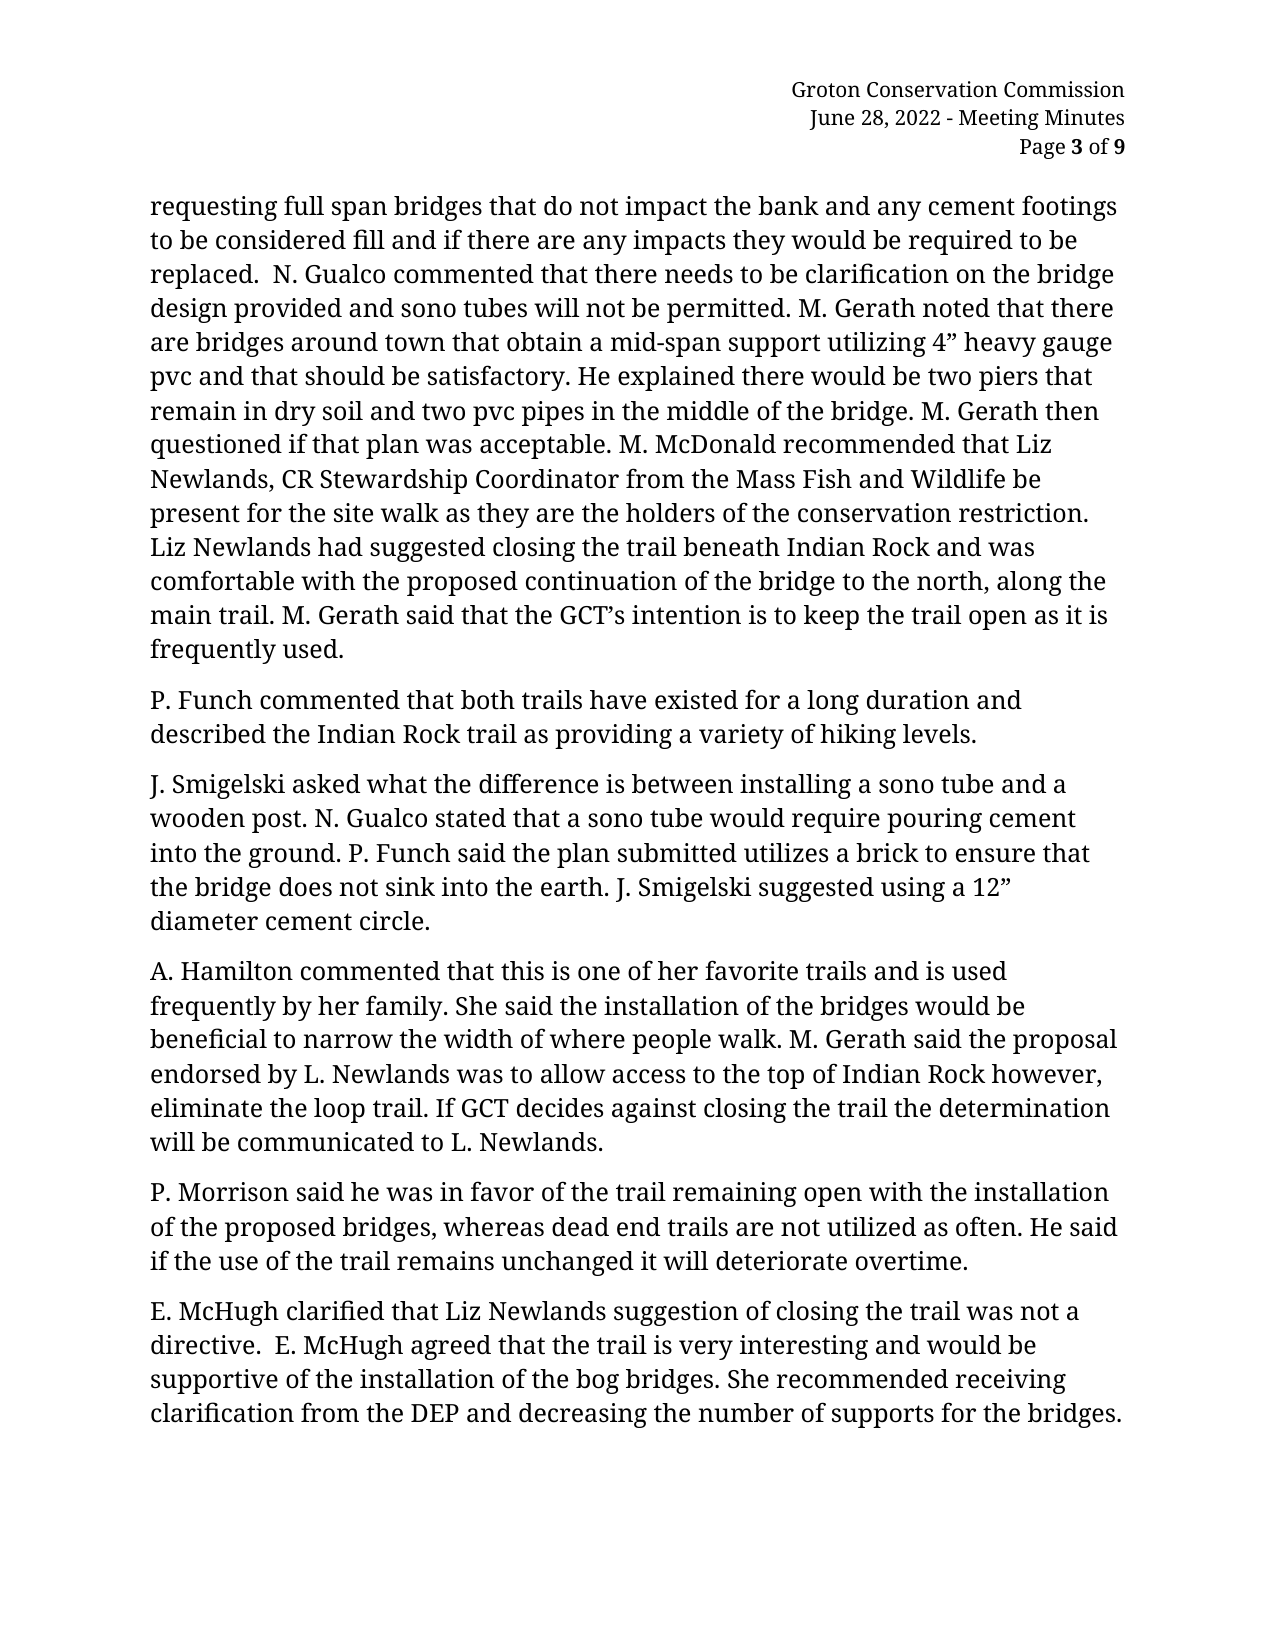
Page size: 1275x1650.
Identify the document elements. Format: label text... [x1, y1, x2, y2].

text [150, 189, 1125, 666]
text E. McHugh clarified that Liz Newlands suggestion of closing the trail was not a directive. E. McHugh agreed that the trail is very interesting and would be supportive of the installation of the bog bridges. She recommended receiving clarification from the DEP and decreasing the number of supports for the bridges. [150, 1294, 1125, 1430]
text J. Smigelski asked what the difference is between installing a sono tube and a wooden post. N. Gualco stated that a sono tube would require pouring cement into the ground. P. Funch said the plan submitted utilizes a brick to ensure that the bridge does not sink into the earth. J. Smigelski suggested using a 12” diameter cement circle. [150, 767, 1125, 937]
text P. Funch commented that both trails have existed for a long duration and described the Indian Rock trail as providing a variety of hiking levels. [150, 682, 1125, 750]
text A. Hamilton commented that this is one of her favorite trails and is used frequently by her family. She said the installation of the bridges would be beneficial to narrow the width of where people walk. M. Gerath said the proposal endorsed by L. Newlands was to allow access to the top of Indian Rock however, eliminate the loop trail. If GCT decides against closing the trail the determination will be communicated to L. Newlands. [150, 954, 1125, 1158]
text P. Morrison said he was in favor of the trail remaining open with the installation of the proposed bridges, whereas dead end trails are not utilized as often. He said if the use of the trail remains unchanged it will deteriorate overtime. [150, 1175, 1125, 1277]
